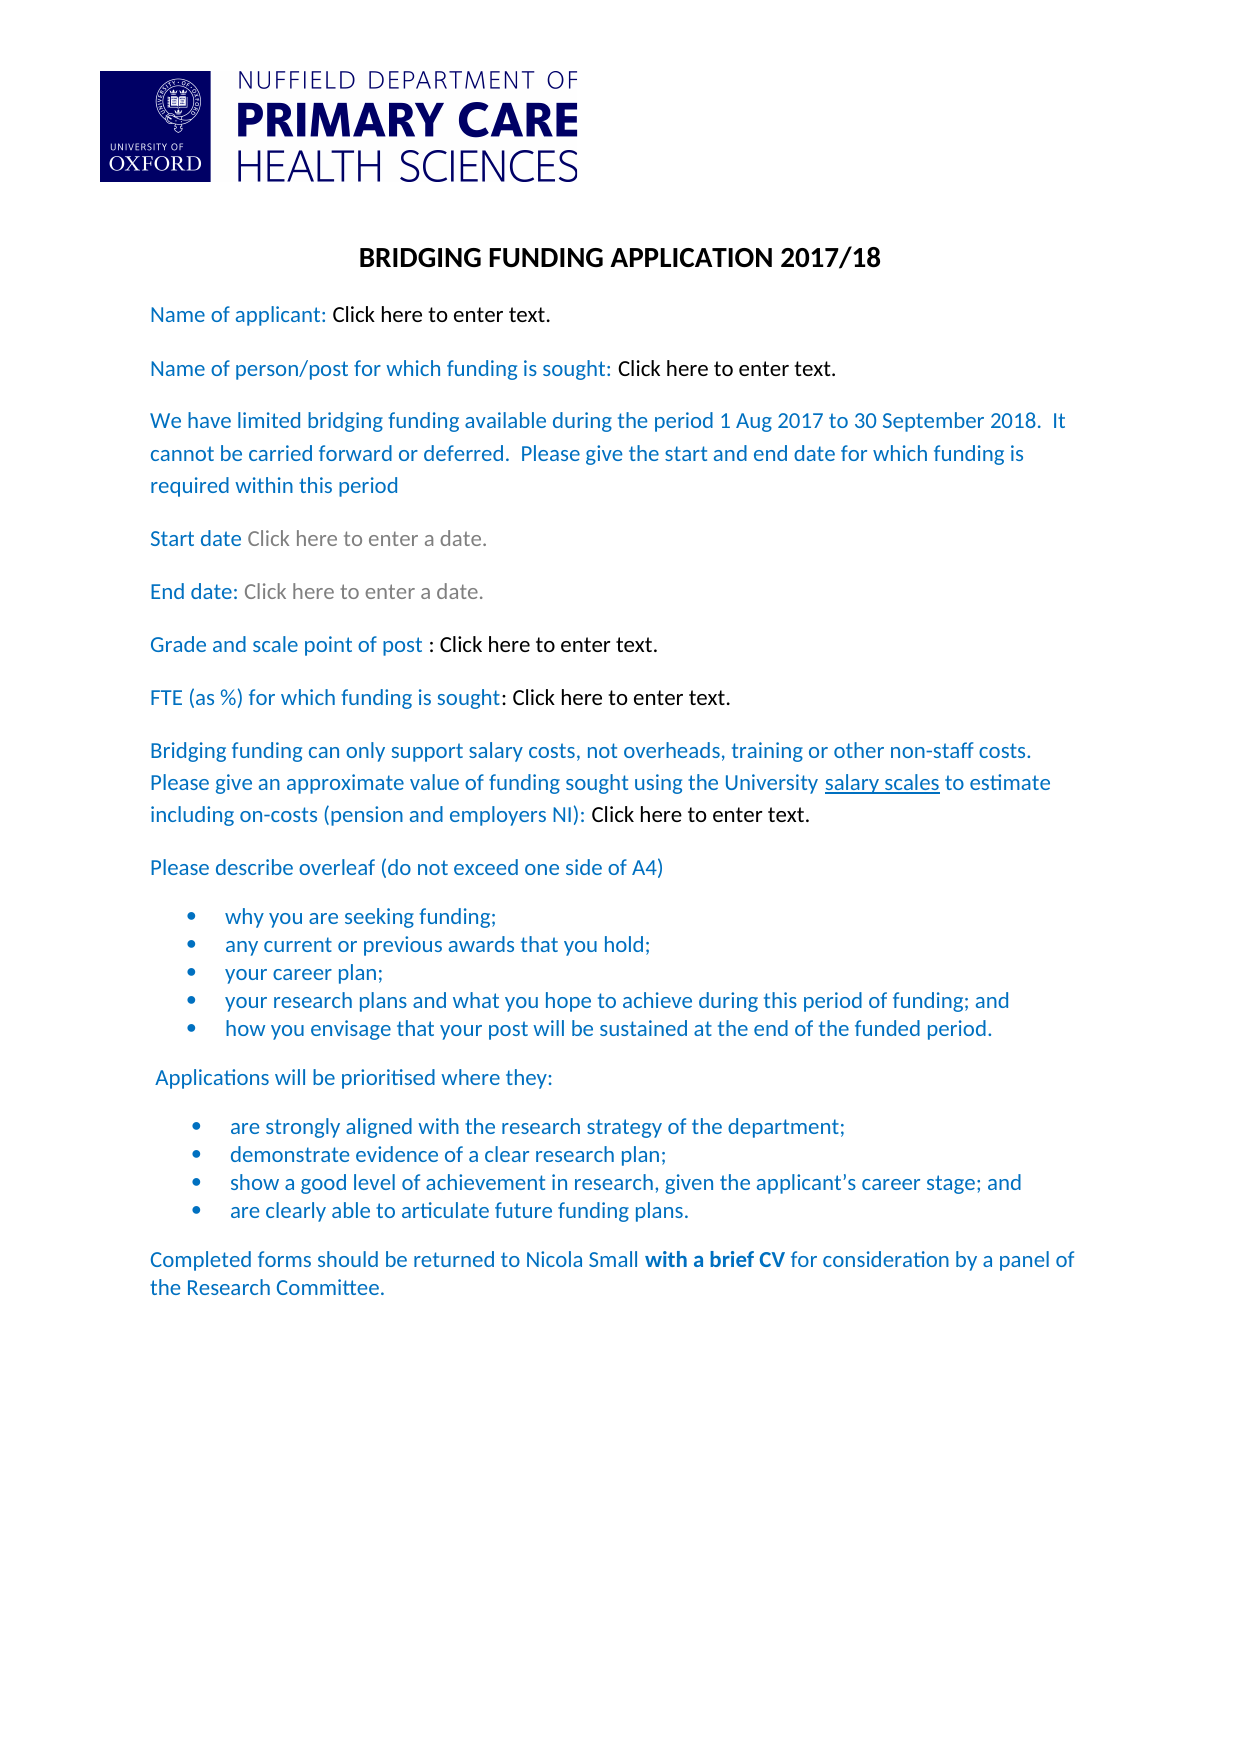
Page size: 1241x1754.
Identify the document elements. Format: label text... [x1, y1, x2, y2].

list are clearly able to articulate future funding plans. [192, 1196, 1090, 1224]
list any current or previous awards that you hold; [187, 930, 1090, 958]
text End date: [150, 577, 1090, 605]
list show a good level of achievement in research, given the applicant’s career stage; and [192, 1168, 1090, 1196]
list your career plan; [187, 958, 1090, 986]
text Please describe overleaf (do not exceed one side of A4) [150, 853, 1090, 882]
text FTE (as %) for which funding is sought: [150, 683, 1090, 711]
text Name of person/post for which funding is sought: [150, 354, 1090, 382]
list are strongly aligned with the research strategy of the department; [192, 1112, 1090, 1140]
list how you envisage that your post will be sustained at the end of the funded period. [187, 1014, 1090, 1042]
text Start date [150, 524, 1090, 552]
picture [100, 71, 578, 182]
text Applications will be prioritised where they: [150, 1063, 1090, 1091]
text Grade and scale point of post : [150, 630, 1090, 658]
text We have limited bridging funding available during the period 1 Aug 2017 to 30 September 2018. It cannot be carried forward or deferred. Please give the start and end date for which funding is required within this period [150, 407, 1090, 499]
text BRIDGING FUNDING APPLICATION 2017/18 [150, 239, 1090, 274]
list why you are seeking funding; [187, 902, 1090, 930]
list your research plans and what you hope to achieve during this period of funding; and [187, 986, 1090, 1014]
text Name of applicant: [150, 301, 1090, 329]
list demonstrate evidence of a clear research plan; [192, 1140, 1090, 1168]
text Completed forms should be returned to Nicola Small with a brief CV for consideration by a panel of the Research Committee. [150, 1245, 1090, 1301]
text Bridging funding can only support salary costs, not overheads, training or other non-staff costs. Please give an approximate value of funding sought using the University salary scales to estimate including on-costs (pension and employers NI): [150, 736, 1090, 828]
